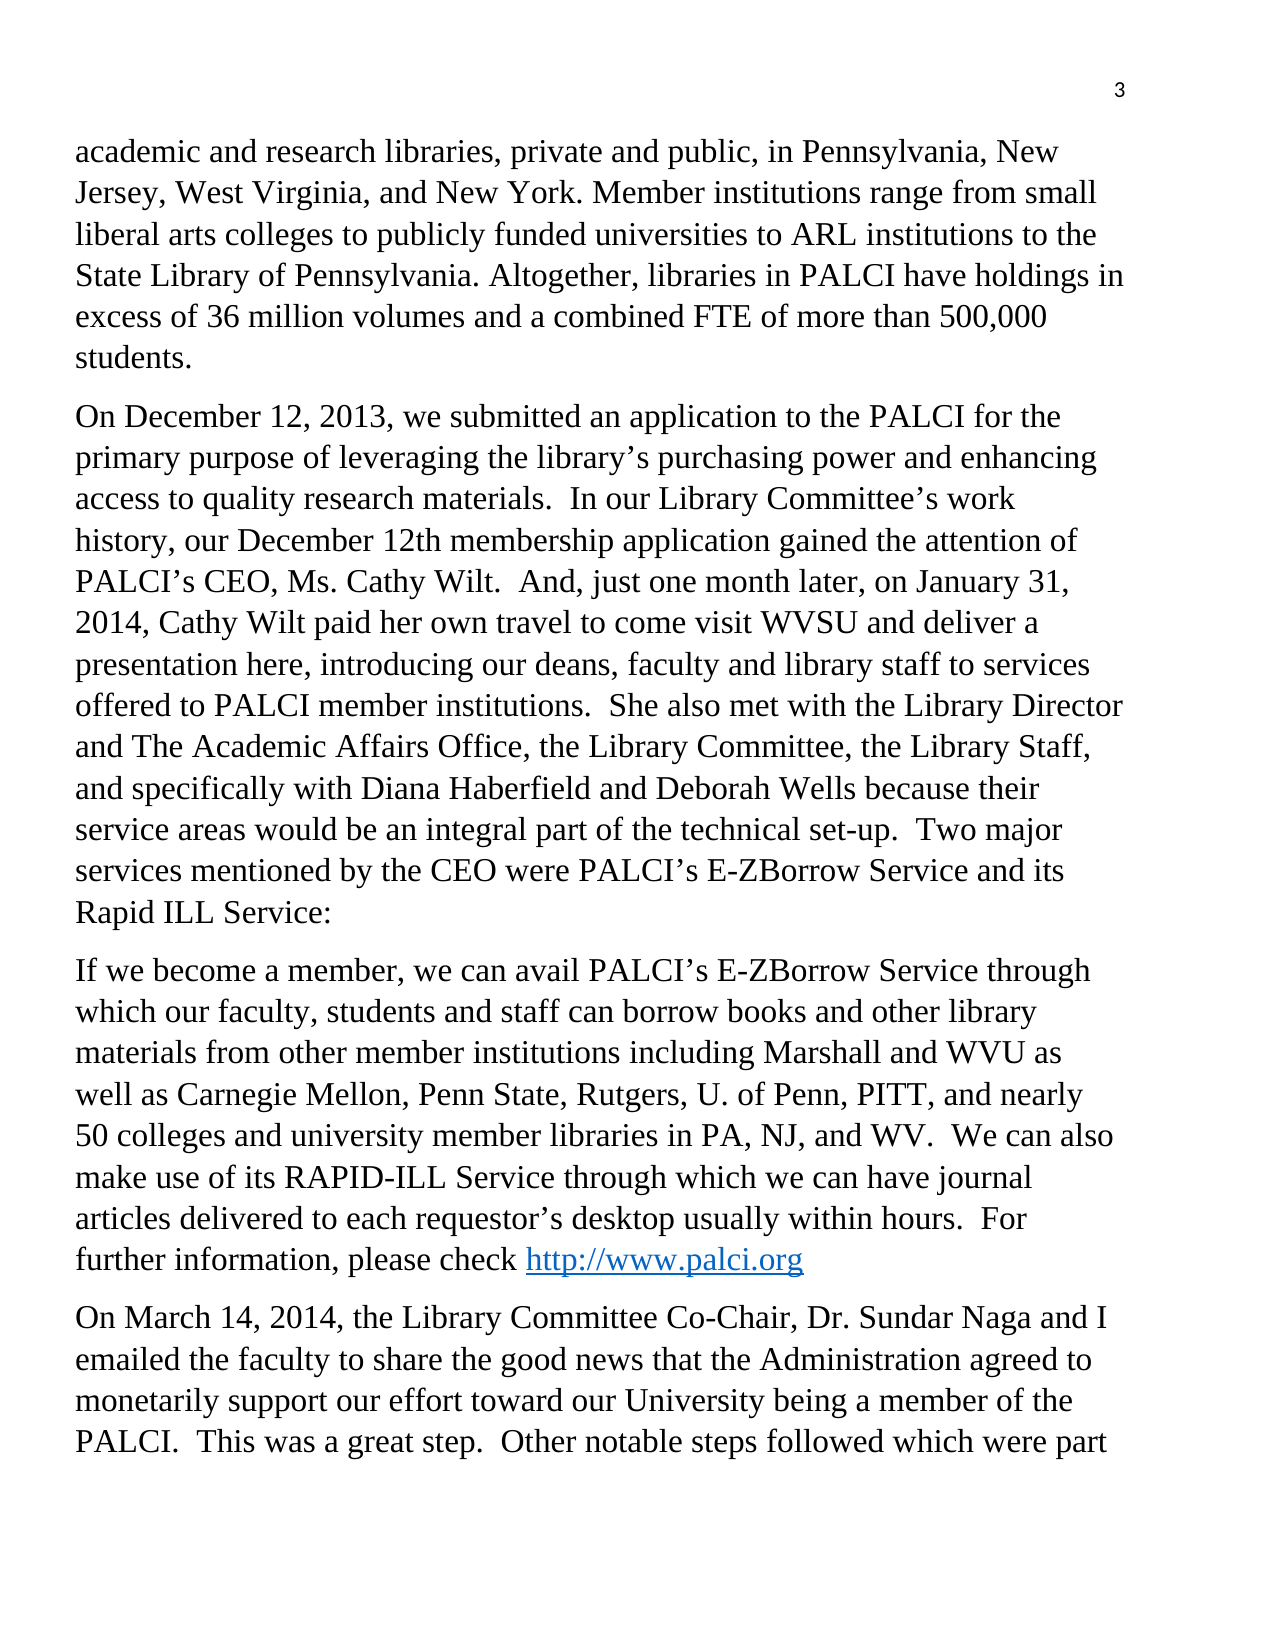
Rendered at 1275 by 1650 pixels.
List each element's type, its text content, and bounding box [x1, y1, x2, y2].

text If we become a member, we can avail PALCI’s E-ZBorrow Service through which our faculty, students and staff can borrow books and other library materials from other member institutions including Marshall and WVU as well as Carnegie Mellon, Penn State, Rutgers, U. of Penn, PITT, and nearly 50 colleges and university member libraries in PA, NJ, and WV. We can also make use of its RAPID-ILL Service through which we can have journal articles delivered to each requestor’s desktop usually within hours. For further information, please check http://www.palci.org [75, 950, 1125, 1278]
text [75, 131, 1125, 376]
text On December 12, 2013, we submitted an application to the PALCI for the primary purpose of leveraging the library’s purchasing power and enhancing access to quality research materials. In our Library Committee’s work history, our December 12th membership application gained the attention of PALCI’s CEO, Ms. Cathy Wilt. And, just one month later, on January 31, 2014, Cathy Wilt paid her own travel to come visit WVSU and deliver a presentation here, introducing our deans, faculty and library staff to services offered to PALCI member institutions. She also met with the Library Director and The Academic Affairs Office, the Library Committee, the Library Staff, and specifically with Diana Haberfield and Deborah Wells because their service areas would be an integral part of the technical set-up. Two major services mentioned by the CEO were PALCI’s E-ZBorrow Service and its Rapid ILL Service: [75, 396, 1125, 930]
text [75, 1298, 1125, 1460]
